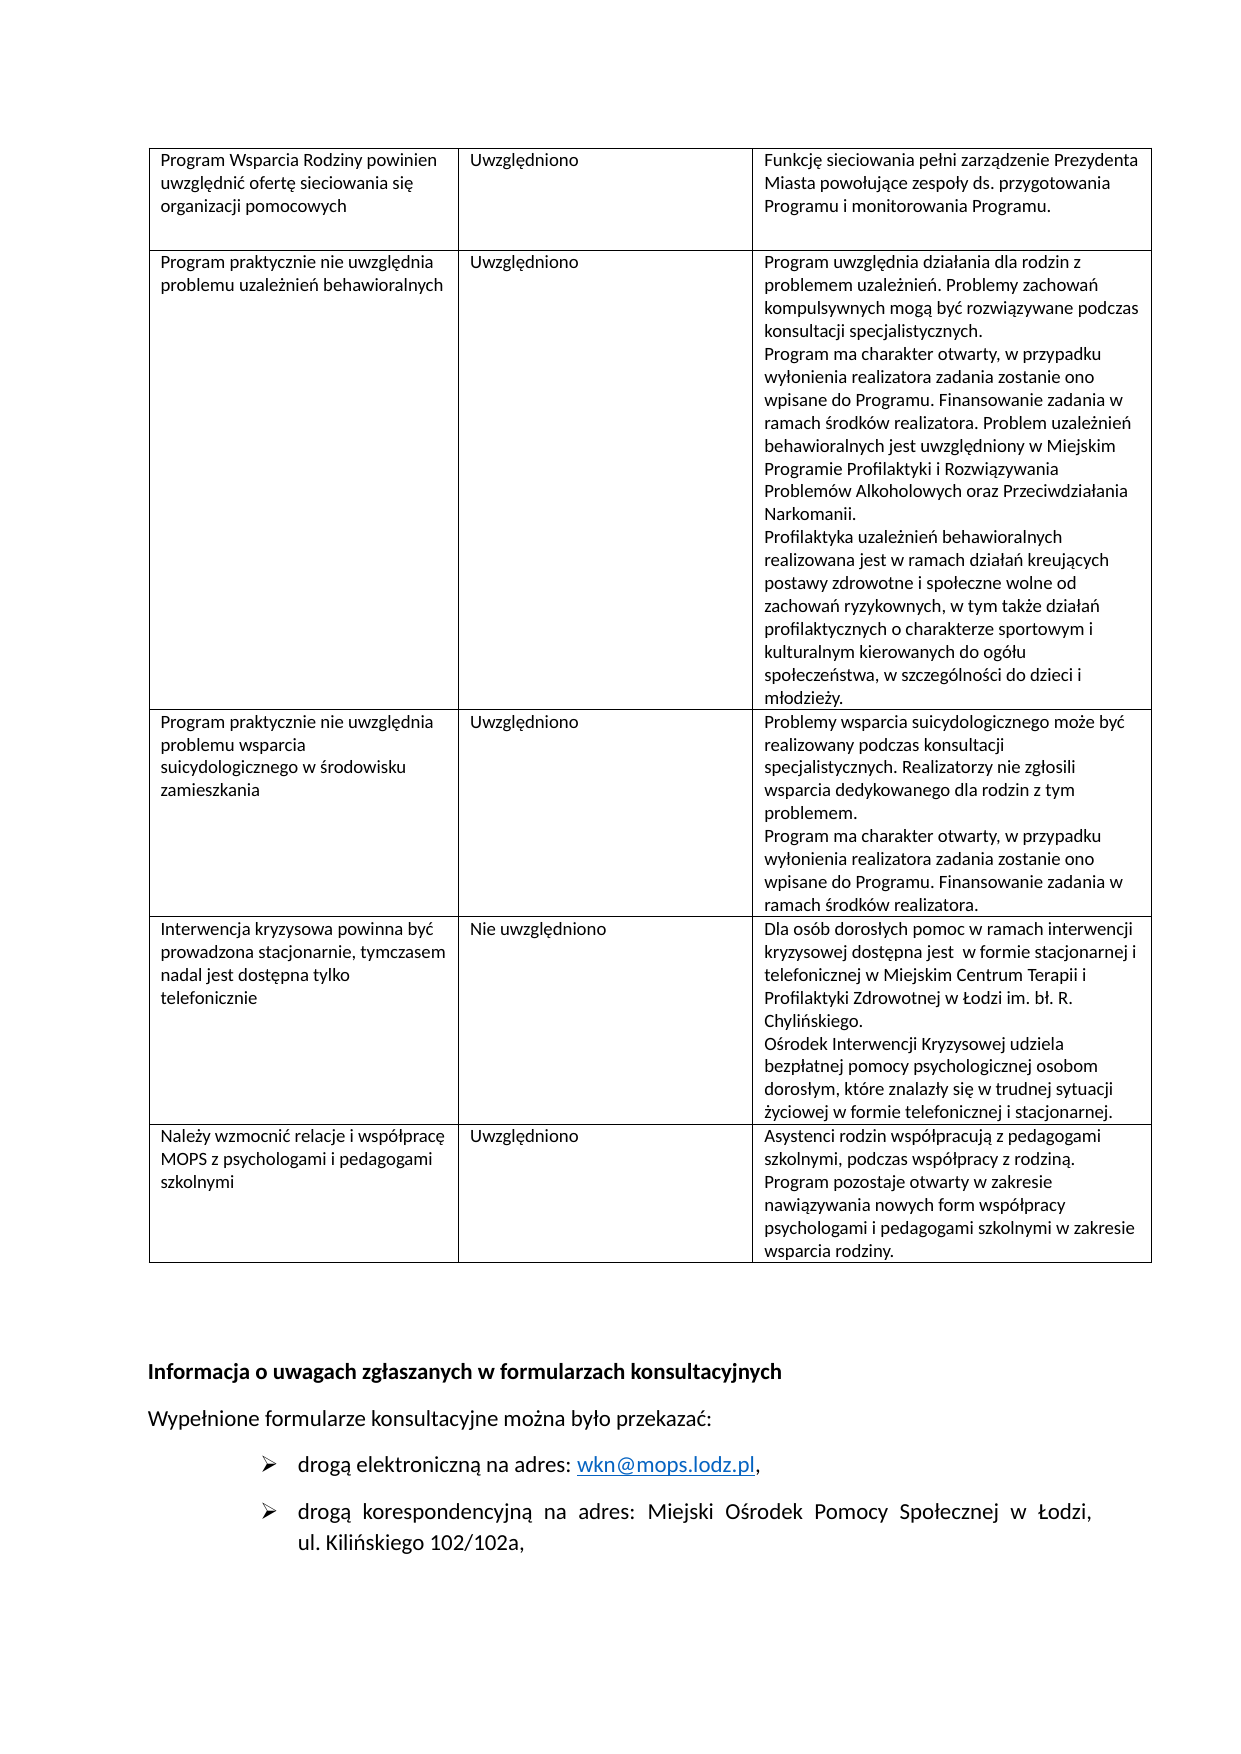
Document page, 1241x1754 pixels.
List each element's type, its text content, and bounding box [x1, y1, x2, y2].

table_cell Problemy wsparcia suicydologicznego może być realizowany podczas konsultacji specjalistycznych. Realizatorzy nie zgłosili wsparcia dedykowanego dla rodzin z tym problemem. Program ma charakter otwarty, w przypadku wyłonienia realizatora zadania zostanie ono wpisane do Programu. Finansowanie zadania w ramach środków realizatora. [753, 710, 1151, 916]
table_cell Program Wsparcia Rodziny powinien uwzględnić ofertę sieciowania się organizacji pomocowych [150, 149, 458, 249]
table_cell Uwzględniono [459, 710, 752, 916]
table_cell Uwzględniono [459, 1125, 752, 1262]
table_cell Funkcję sieciowania pełni zarządzenie Prezydenta Miasta powołujące zespoły ds. przygotowania Programu i monitorowania Programu. [753, 149, 1151, 249]
table_cell Należy wzmocnić relacje i współpracę MOPS z psychologami i pedagogami szkolnymi [150, 1125, 458, 1262]
table_cell Nie uwzględniono [459, 917, 752, 1123]
table_cell Uwzględniono [459, 149, 752, 249]
text Wypełnione formularze konsultacyjne można było przekazać: [148, 1404, 1093, 1432]
table_cell Program praktycznie nie uwzględnia problemu uzależnień behawioralnych [150, 251, 458, 709]
table_cell Interwencja kryzysowa powinna być prowadzona stacjonarnie, tymczasem nadal jest dostępna tylko telefonicznie [150, 917, 458, 1123]
table_cell Asystenci rodzin współpracują z pedagogami szkolnymi, podczas współpracy z rodziną. Program pozostaje otwarty w zakresie nawiązywania nowych form współpracy psychologami i pedagogami szkolnymi w zakresie wsparcia rodziny. [753, 1125, 1151, 1262]
table_cell Uwzględniono [459, 251, 752, 709]
table_cell Dla osób dorosłych pomoc w ramach interwencji kryzysowej dostępna jest w formie stacjonarnej i telefonicznej w Miejskim Centrum Terapii i Profilaktyki Zdrowotnej w Łodzi im. bł. R. Chylińskiego. Ośrodek Interwencji Kryzysowej udziela bezpłatnej pomocy psychologicznej osobom dorosłym, które znalazły się w trudnej sytuacji życiowej w formie telefonicznej i stacjonarnej. [753, 917, 1151, 1123]
text Informacja o uwagach zgłaszanych w formularzach konsultacyjnych [148, 1357, 1093, 1385]
list drogą elektroniczną na adres: wkn@mops.lodz.pl, [260, 1451, 1093, 1478]
table_cell Program praktycznie nie uwzględnia problemu wsparcia suicydologicznego w środowisku zamieszkania [150, 710, 458, 916]
table_cell Program uwzględnia działania dla rodzin z problemem uzależnień. Problemy zachowań kompulsywnych mogą być rozwiązywane podczas konsultacji specjalistycznych. Program ma charakter otwarty, w przypadku wyłonienia realizatora zadania zostanie ono wpisane do Programu. Finansowanie zadania w ramach środków realizatora. Problem uzależnień behawioralnych jest uwzględniony w Miejskim Programie Profilaktyki i Rozwiązywania Problemów Alkoholowych oraz Przeciwdziałania Narkomanii. Profilaktyka uzależnień behawioralnych realizowana jest w ramach działań kreujących postawy zdrowotne i społeczne wolne od zachowań ryzykownych, w tym także działań profilaktycznych o charakterze sportowym i kulturalnym kierowanych do ogółu społeczeństwa, w szczególności do dzieci i młodzieży. [753, 251, 1151, 709]
list drogą korespondencyjną na adres: Miejski Ośrodek Pomocy Społecznej w Łodzi, ul. Kilińskiego 102/102a, [260, 1497, 1093, 1556]
